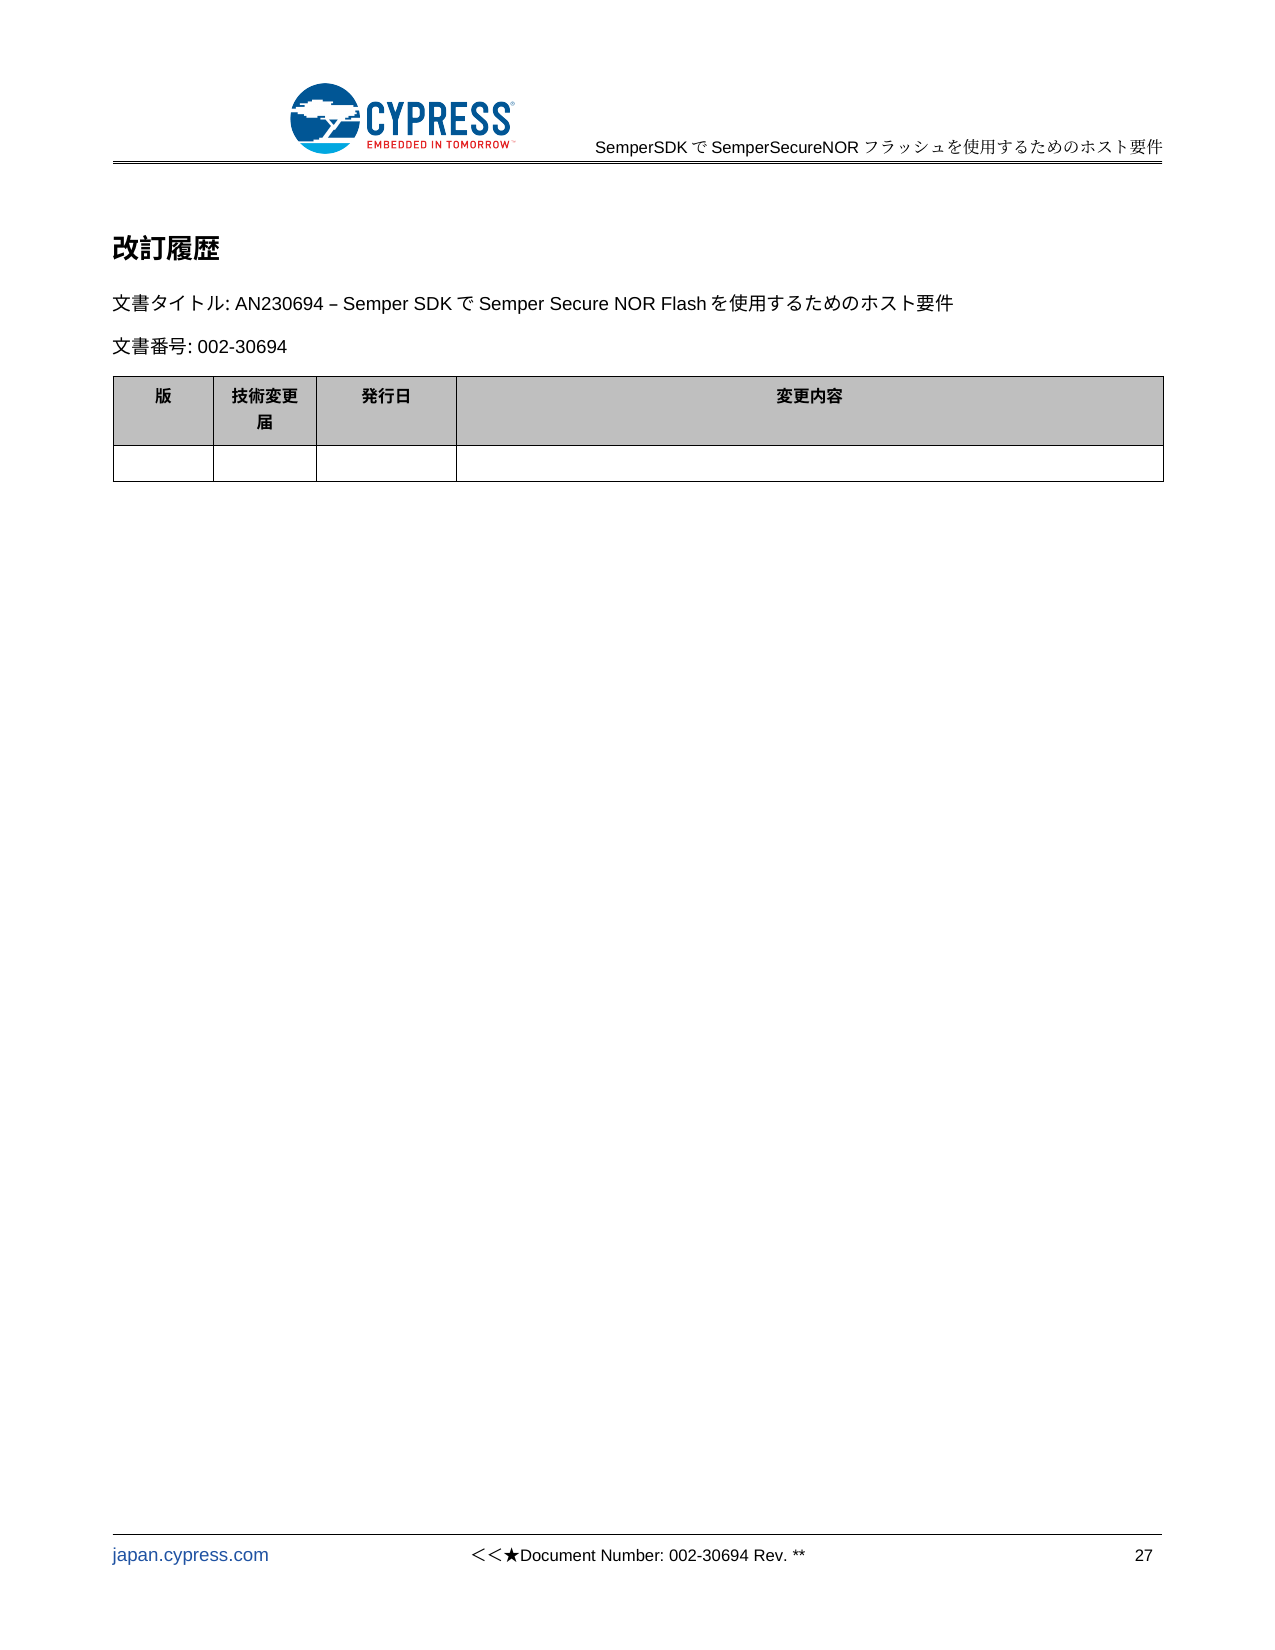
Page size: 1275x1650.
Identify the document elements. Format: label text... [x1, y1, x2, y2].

subtitle 改訂履歴 [112, 229, 1162, 266]
table_header 変更内容 [457, 377, 1163, 445]
table_header 技術変更届 [214, 377, 316, 445]
table_header 発行日 [317, 377, 456, 445]
table_cell [214, 446, 316, 481]
table_cell [114, 446, 213, 481]
table_cell [317, 446, 456, 481]
text 文書タイトル: – [112, 288, 1162, 315]
picture [290, 83, 516, 154]
table_cell [457, 446, 1163, 481]
table_header 版 [114, 377, 213, 445]
text 文書番号: [112, 332, 1162, 359]
